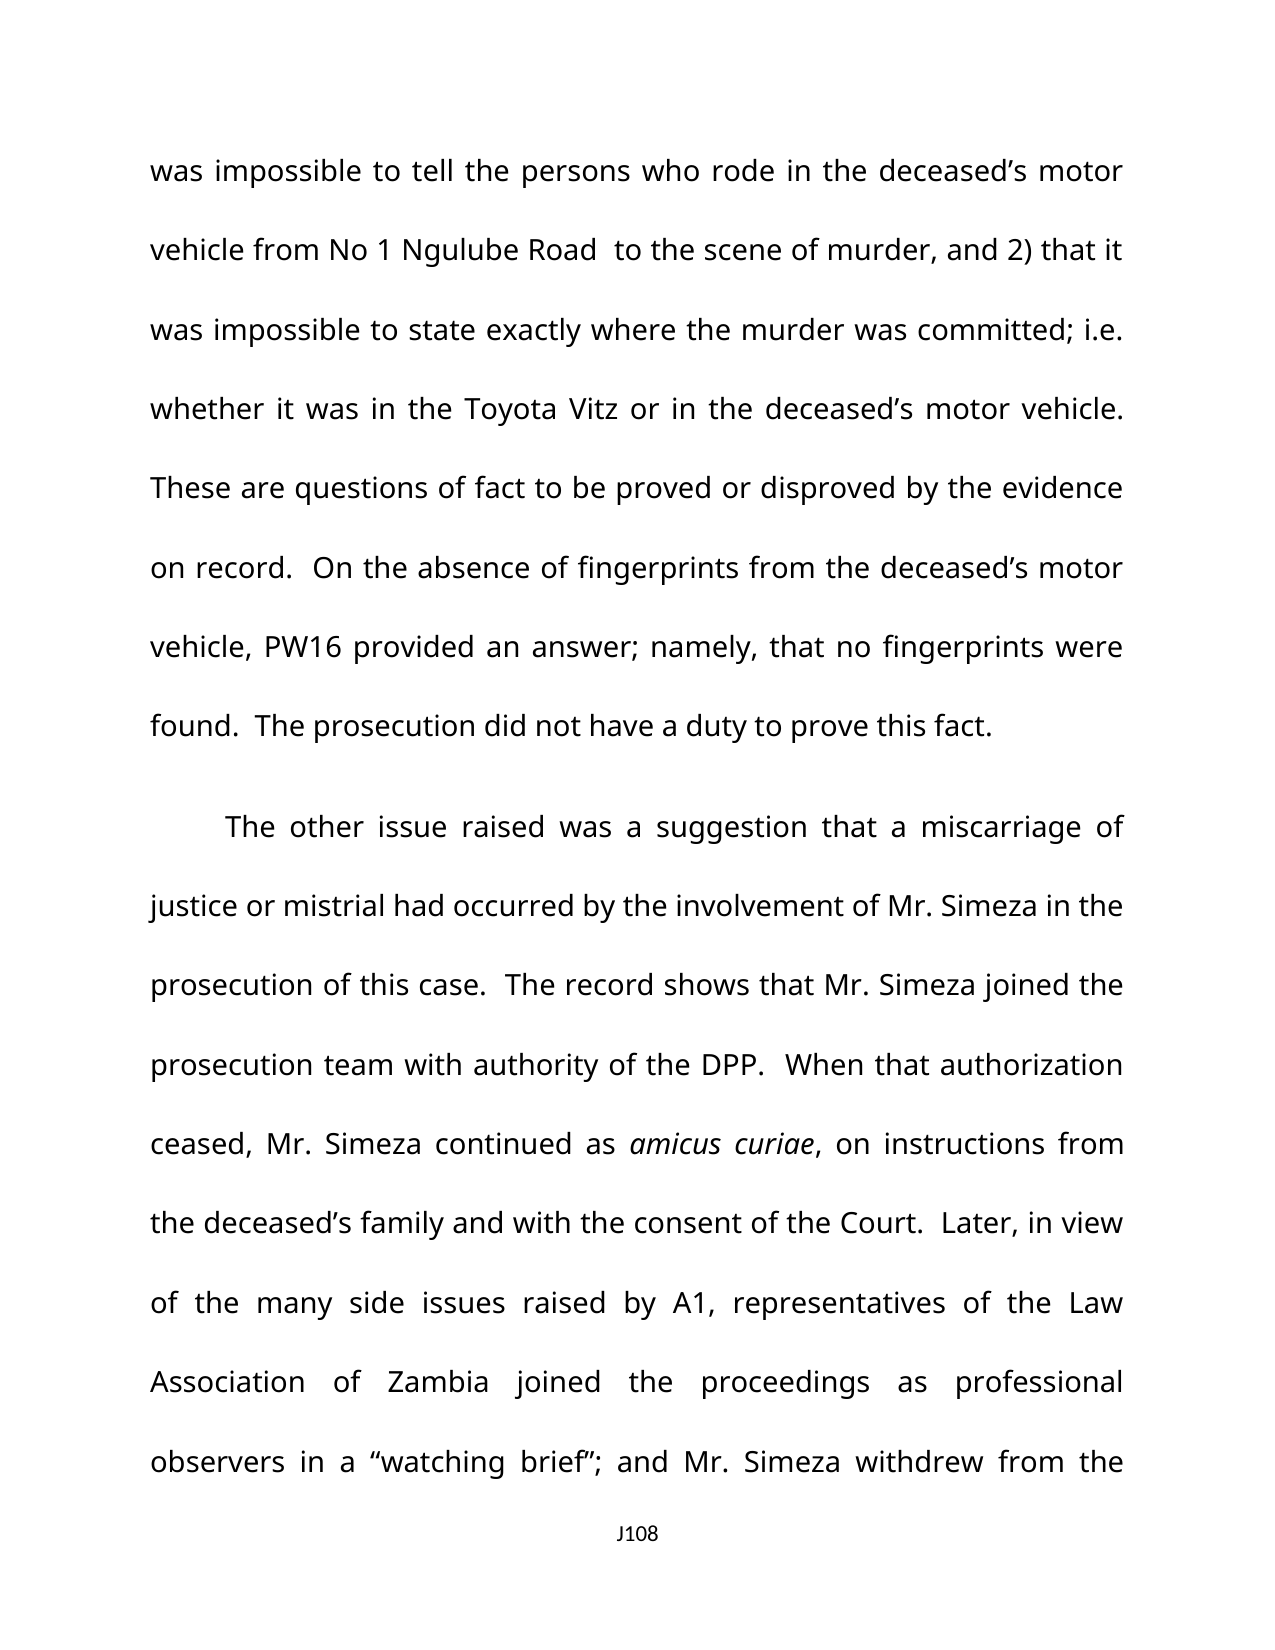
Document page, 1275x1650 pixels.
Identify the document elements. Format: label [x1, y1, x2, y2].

text [150, 150, 1125, 745]
text [150, 806, 1125, 1481]
